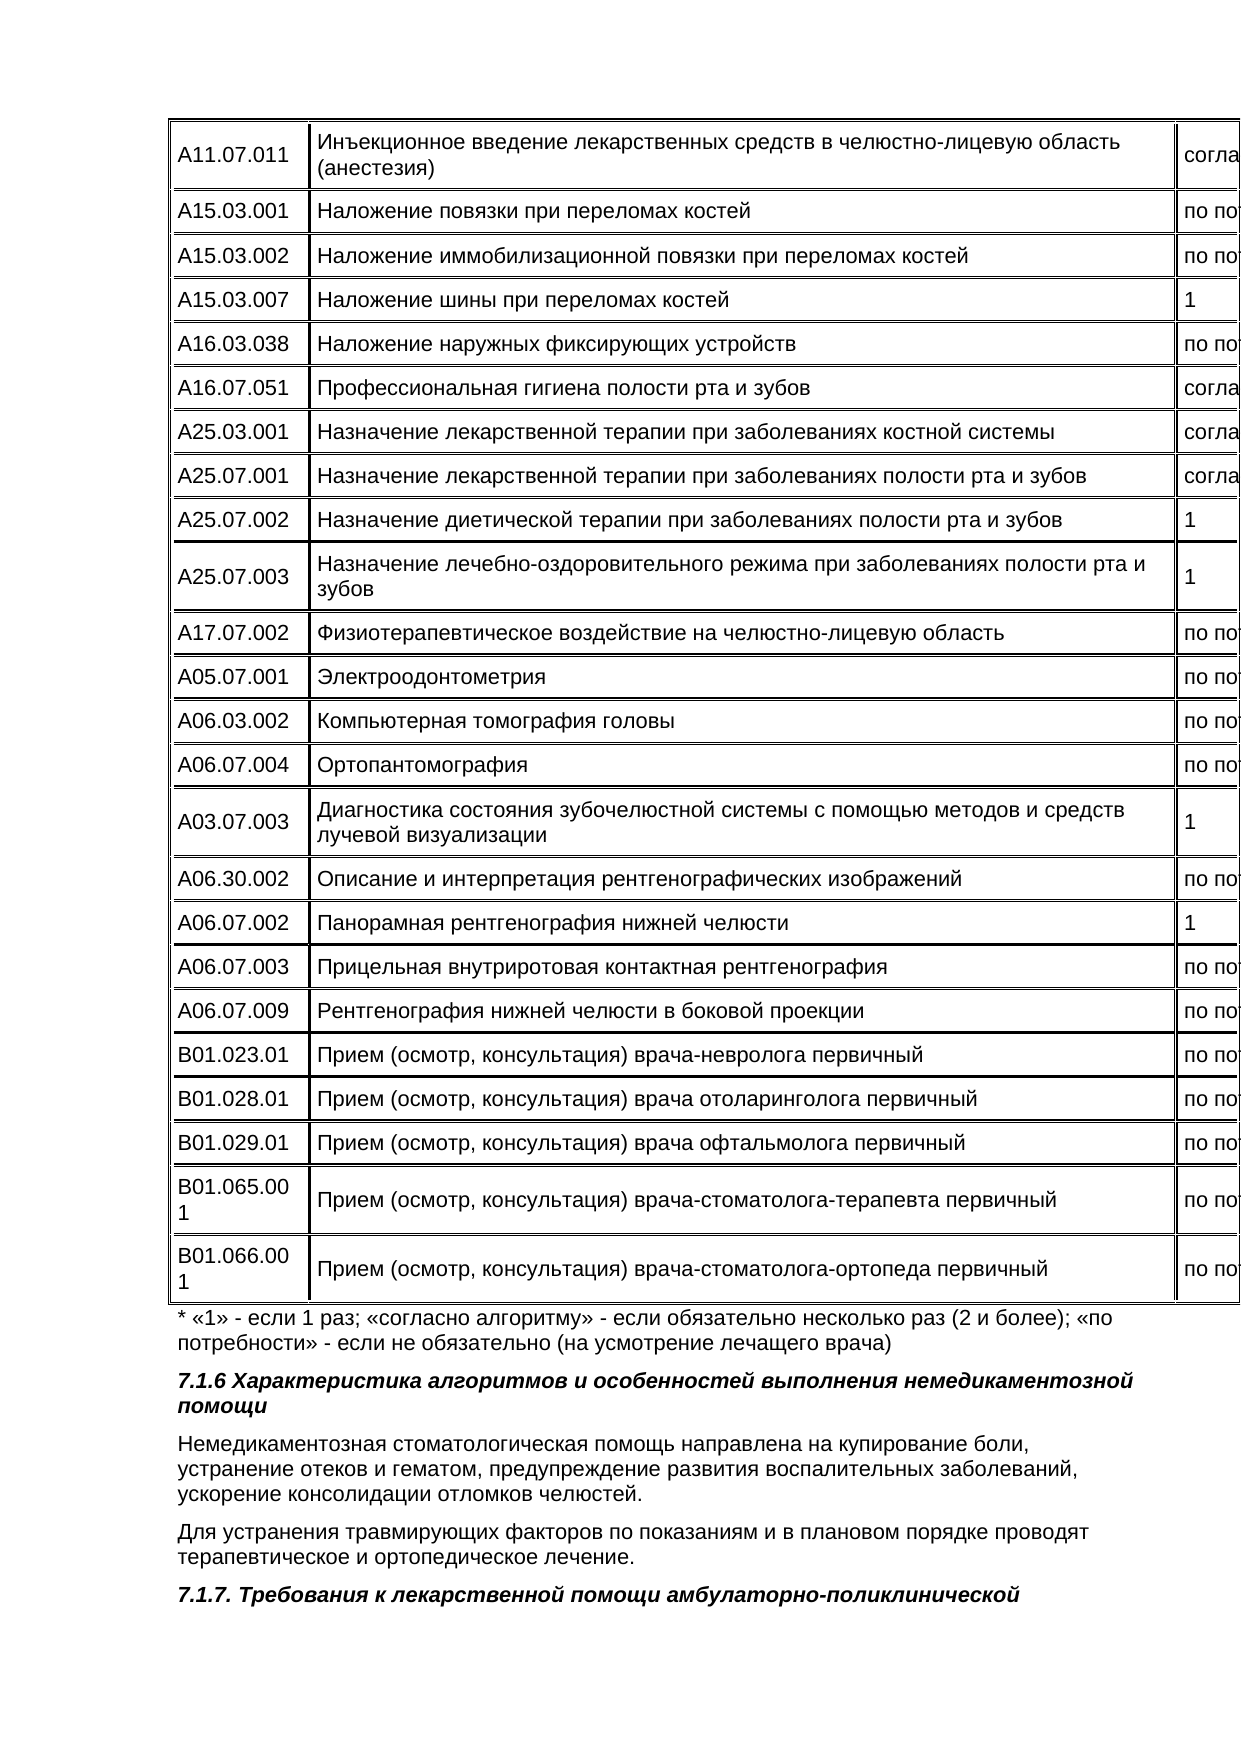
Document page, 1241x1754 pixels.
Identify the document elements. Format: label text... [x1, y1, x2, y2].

table_cell А16.03.038 [171, 320, 308, 364]
table_cell A06.30.002 [169, 855, 309, 899]
table_cell Физиотерапевтическое воздействие на челюстно-лицевую область [311, 613, 1174, 653]
table_cell А06.07.002 [169, 899, 309, 943]
table_cell согласно алгоритму [1176, 408, 1240, 452]
table_cell Прием (осмотр, консультация) врача офтальмолога первичный [311, 1123, 1174, 1163]
table_cell по потребности [1178, 231, 1239, 276]
table_cell Компьютерная томография головы [311, 701, 1174, 741]
table_cell Наложение иммобилизационной повязки при переломах костей [311, 235, 1174, 276]
table_cell по потребности [1178, 320, 1239, 364]
table_cell А25.03.001 [169, 408, 309, 452]
table_cell по потребности [1176, 1233, 1239, 1302]
table_cell по потребности [1176, 987, 1240, 1031]
table_cell А25.07.002 [169, 496, 309, 540]
table_cell Описание и интерпретация рентгенографических изображений [311, 858, 1174, 899]
table_cell Назначение лекарственной терапии при заболеваниях костной системы [311, 411, 1174, 452]
table_cell Наложение наружных фиксирующих устройств [311, 323, 1174, 364]
table_cell по потребности [1178, 1119, 1239, 1163]
table_cell Диагностика состояния зубочелюстной системы с помощью методов и средств лучевой визуализации [311, 789, 1174, 855]
table_cell по потребности [1178, 609, 1239, 653]
table_cell по потребности [1178, 1075, 1239, 1119]
text 7.1.7. Требования к лекарственной помощи амбулаторно-поликлинической [177, 1582, 1152, 1607]
table_cell Электроодонтометрия [311, 657, 1174, 697]
table_cell Назначение диетической терапии при заболеваниях полости рта и зубов [311, 499, 1174, 540]
table_cell согласно алгоритму [1176, 122, 1239, 187]
table_cell А11.07.011 [171, 120, 309, 187]
table_cell А25.07.001 [169, 452, 309, 496]
table_cell Инъекционное введение лекарственных средств в челюстно-лицевую область (анестезия) [309, 120, 1176, 187]
table_cell Назначение лекарственной терапии при заболеваниях полости рта и зубов [311, 455, 1174, 496]
table_cell A15.03.007 [169, 276, 309, 319]
text 7.1.6 Характеристика алгоритмов и особенностей выполнения немедикаментозной помощи [177, 1368, 1152, 1418]
table_cell Прием (осмотр, консультация) врача отоларинголога первичный [311, 1078, 1174, 1119]
table_cell Наложение шины при переломах костей [311, 279, 1174, 319]
table_cell по потребности [1178, 697, 1239, 741]
table_cell 1 [1176, 899, 1240, 943]
table_cell B01.023.01 [171, 1031, 308, 1075]
table_cell B01.065.001 [171, 1163, 308, 1232]
table_cell по потребности [1178, 1163, 1239, 1232]
table_cell 1 [1178, 785, 1239, 855]
table_cell А05.07.001 [171, 653, 308, 697]
table_cell согласно алгоритму [1176, 452, 1240, 496]
text * «1» - если 1 раз; «согласно алгоритму» - если обязательно несколько раз (2 и более); «по потребности» - если не обязательно (на усмотрение лечащего врача) [177, 1305, 1152, 1355]
table_cell Панорамная рентгенография нижней челюсти [311, 902, 1174, 943]
table_cell А16.07.051 [169, 364, 309, 408]
table_cell по потребности [1178, 653, 1239, 697]
table_cell Прицельная внутриротовая контактная рентгенография [311, 946, 1174, 987]
table_cell А06.07.003 [169, 943, 308, 987]
table_cell Рентгенография нижней челюсти в боковой проекции [311, 990, 1174, 1031]
table_cell A15.03.001 [171, 188, 308, 231]
table_cell А06.03.002 [171, 697, 308, 741]
table_cell согласно алгоритму [1176, 364, 1240, 408]
table_cell A06.07.004 [171, 741, 308, 785]
table_cell по потребности [1176, 855, 1240, 899]
table_cell A03.07.003 [171, 785, 308, 855]
table_cell В01.028.01 [171, 1075, 308, 1119]
table_cell A15.03.002 [171, 231, 308, 276]
table_cell А25.07.003 [171, 540, 308, 609]
text Немедикаментозная стоматологическая помощь направлена на купирование боли, устранение отеков и гематом, предупреждение развития воспалительных заболеваний, ускорение консолидации отломков челюстей. [177, 1431, 1152, 1506]
text Для устранения травмирующих факторов по показаниям и в плановом порядке проводят терапевтическое и ортопедическое лечение. [177, 1519, 1152, 1569]
table_cell А06.07.009 [169, 987, 309, 1031]
table_cell 1 [1176, 276, 1240, 319]
table_cell по потребности [1178, 943, 1240, 987]
table_cell Ортопантомография [311, 745, 1174, 785]
table_cell Прием (осмотр, консультация) врача-стоматолога-терапевта первичный [311, 1167, 1174, 1232]
table_cell Наложение повязки при переломах костей [311, 191, 1174, 231]
table_cell по потребности [1178, 741, 1239, 785]
table_cell по потребности [1178, 1031, 1239, 1075]
table_cell B01.066.001 [171, 1233, 309, 1302]
table_cell Прием (осмотр, консультация) врача-невролога первичный [311, 1034, 1174, 1075]
table_cell Профессиональная гигиена полости рта и зубов [311, 367, 1174, 408]
table_cell В01.029.01 [171, 1119, 308, 1163]
table_cell Назначение лечебно-оздоровительного режима при заболеваниях полости рта и зубов [311, 543, 1174, 609]
table_cell 1 [1176, 496, 1240, 540]
table_cell по потребности [1178, 188, 1239, 231]
table_cell Прием (осмотр, консультация) врача-стоматолога-ортопеда первичный [309, 1233, 1176, 1302]
table_cell 1 [1178, 540, 1239, 609]
table_cell А17.07.002 [171, 609, 308, 653]
